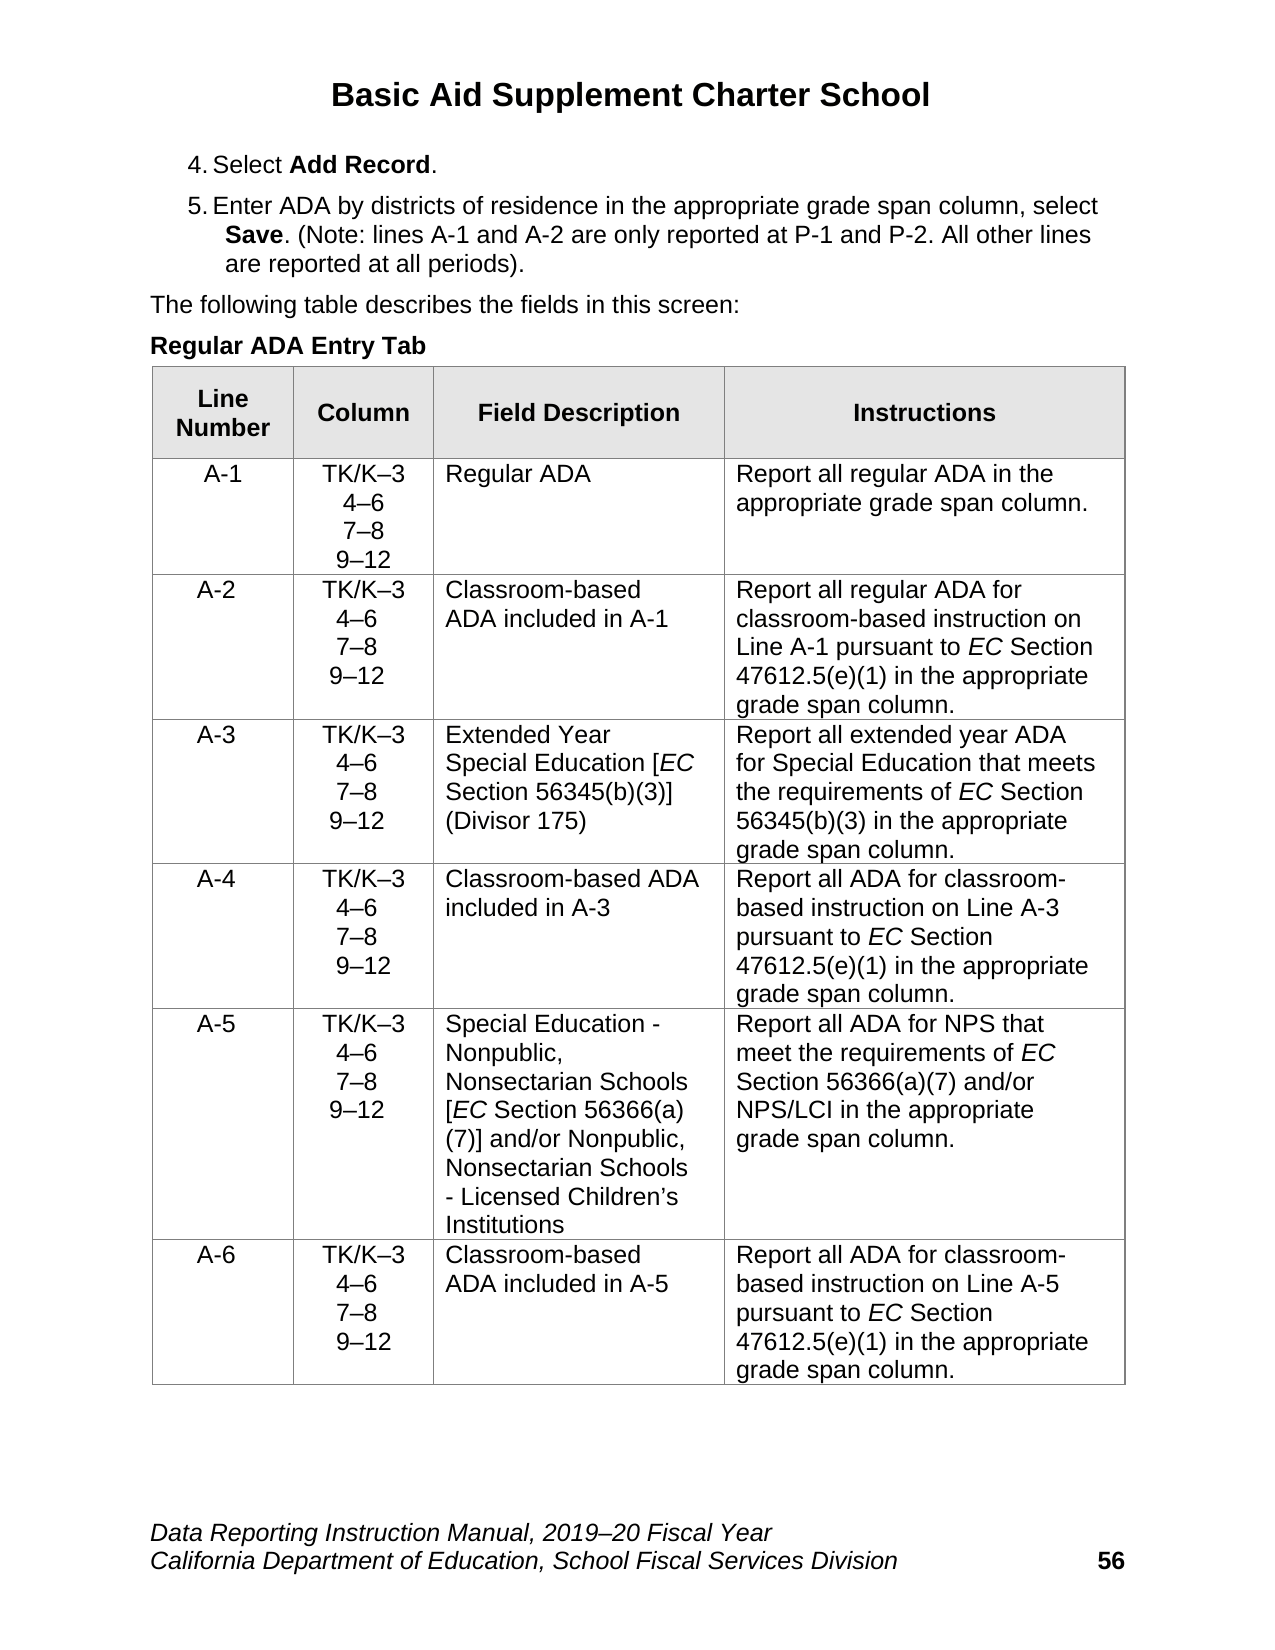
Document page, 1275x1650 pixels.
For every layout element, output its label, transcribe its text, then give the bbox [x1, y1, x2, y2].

table_header Line Number [153, 367, 293, 458]
table_cell A-1 [153, 459, 293, 574]
table_cell Regular ADA [434, 459, 724, 574]
table_cell TK/K–3 4–6 7–8 9–12 [294, 575, 433, 718]
table_cell Classroom-based ADA included in A-1 [434, 575, 724, 718]
table_header Field Description [434, 367, 724, 458]
table_header Instructions [725, 367, 1124, 458]
table_cell A-4 [153, 864, 293, 1008]
text The following table describes the fields in this screen: [150, 290, 1111, 319]
table_cell TK/K–3 4–6 7–8 9–12 [294, 720, 433, 863]
table_cell TK/K–3 4–6 7–8 9–12 [294, 864, 433, 1008]
table_cell A-5 [153, 1009, 293, 1239]
table_cell Extended Year Special Education [EC Section 56345(b)(3)] (Divisor 175) [434, 720, 724, 863]
table_cell Classroom-based ADA included in A-3 [434, 864, 724, 1008]
list Enter ADA by districts of residence in the appropriate grade span column, select Save. (Note: lines A-1 and A-2 are only reported at P-1 and P-2. All other lines are reported at all periods). [187, 191, 1111, 277]
table_cell A-2 [153, 575, 293, 718]
table_cell A-3 [153, 720, 293, 863]
table_cell Report all regular ADA in the appropriate grade span column. [725, 459, 1124, 574]
table_cell Report all ADA for classroom-based instruction on Line A-5 pursuant to EC Section 47612.5(e)(1) in the appropriate grade span column. [725, 1240, 1124, 1384]
table_cell Special Education - Nonpublic, Nonsectarian Schools [EC Section 56366(a)(7)] and/or Nonpublic, Nonsectarian Schools - Licensed Children’s Institutions [434, 1009, 724, 1239]
list Select Add Record. [187, 150, 1111, 179]
table_cell TK/K–3 4–6 7–8 9–12 [294, 1240, 433, 1384]
table_cell Report all ADA for NPS that meet the requirements of EC Section 56366(a)(7) and/or NPS/LCI in the appropriate grade span column. [725, 1009, 1124, 1239]
table_cell Report all regular ADA for classroom-based instruction on Line A-1 pursuant to EC Section 47612.5(e)(1) in the appropriate grade span column. [725, 575, 1124, 718]
table_cell Report all extended year ADA for Special Education that meets the requirements of EC Section 56345(b)(3) in the appropriate grade span column. [725, 720, 1124, 863]
table_cell Classroom-based ADA included in A-5 [434, 1240, 724, 1384]
table_cell TK/K–3 4–6 7–8 9–12 [294, 1009, 433, 1239]
text Regular ADA Entry Tab [150, 331, 1111, 360]
table_cell A-6 [153, 1240, 293, 1384]
table_cell Report all ADA for classroom-based instruction on Line A-3 pursuant to EC Section 47612.5(e)(1) in the appropriate grade span column. [725, 864, 1124, 1008]
table_header Column [294, 367, 433, 458]
table_cell TK/K–3 4–6 7–8 9–12 [294, 459, 433, 574]
